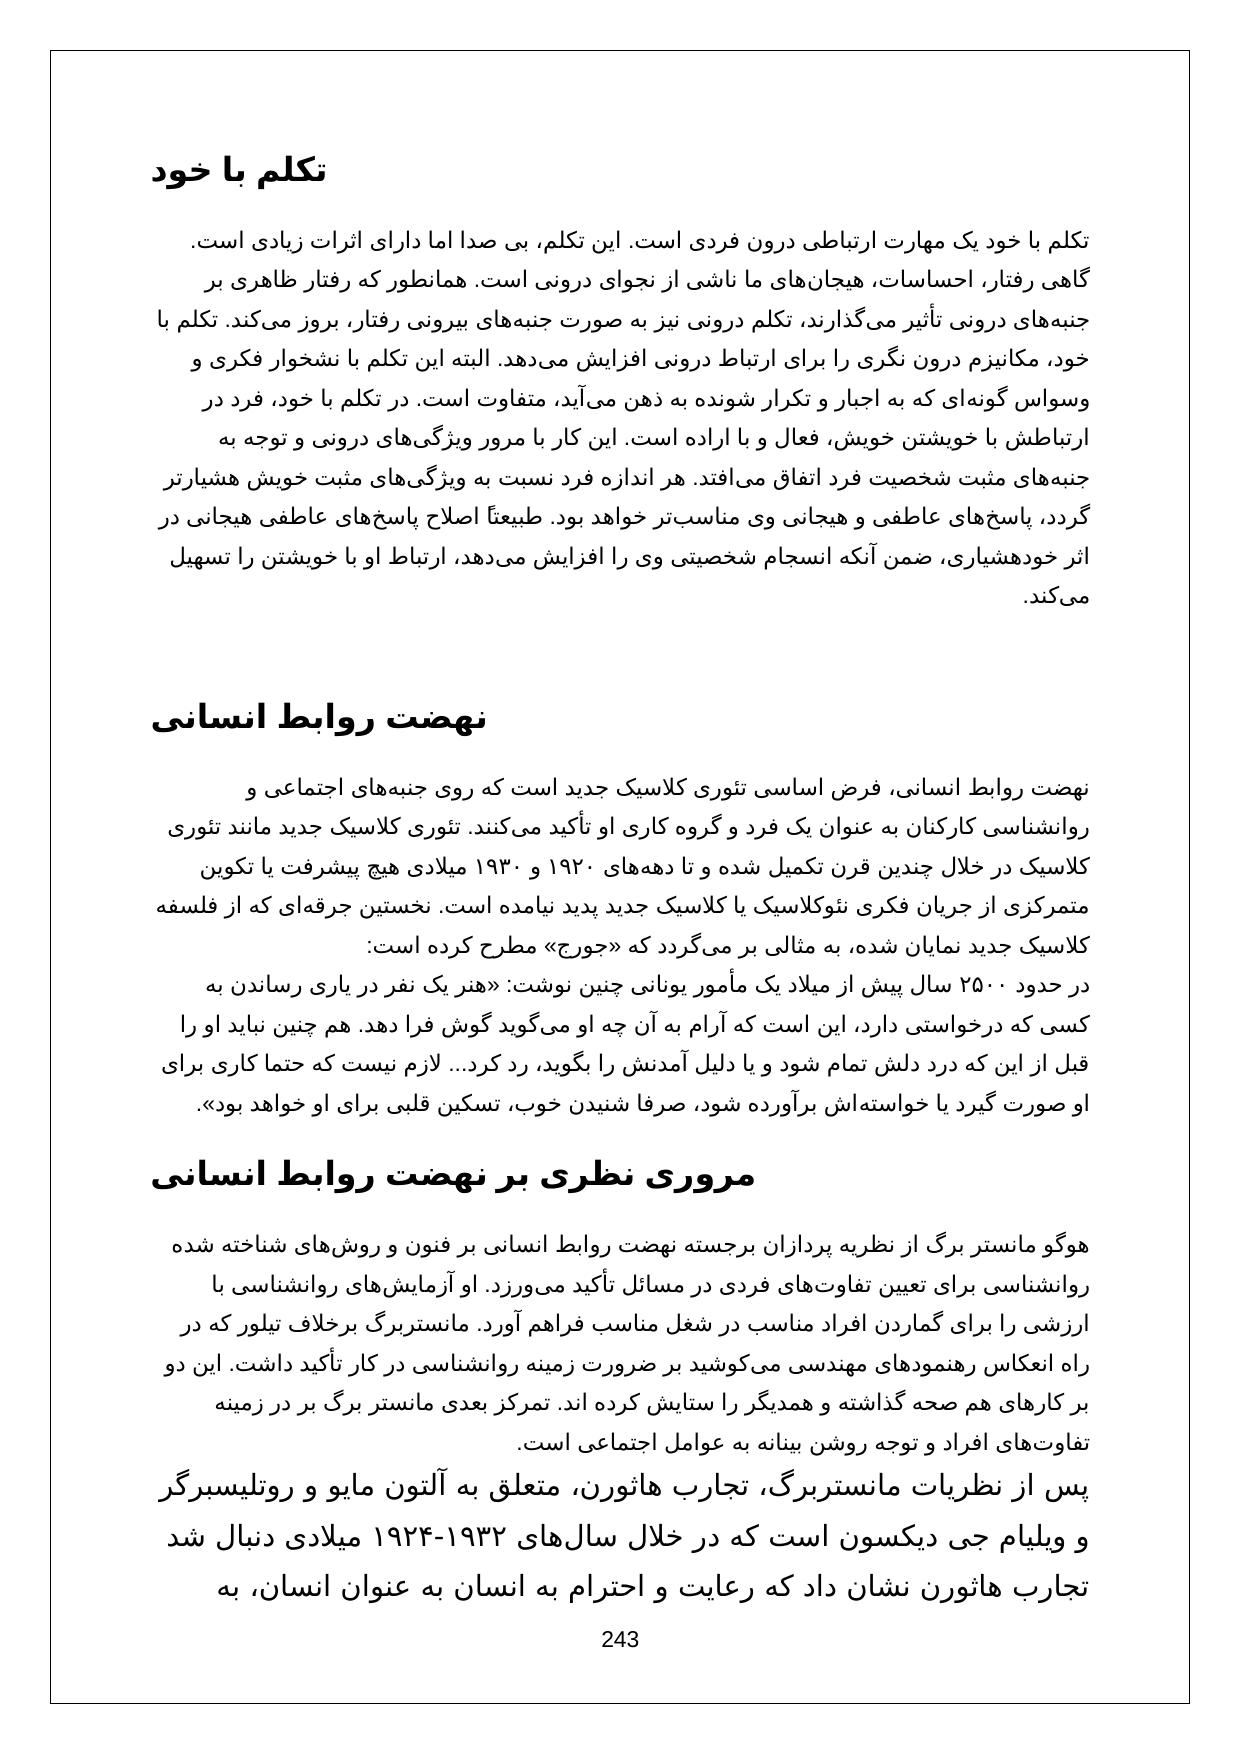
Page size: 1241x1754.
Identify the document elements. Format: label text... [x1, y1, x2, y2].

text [150, 1468, 1090, 1604]
text هوگو مانستر برگ از نظریه پردازان برجسته نهضت روابط انسانی بر فنون و روش‌های شناخته شده روانشناسی برای تعیین تفاوت‌های فردی در مسائل تأکید می‌ورزد. او آزمایش‌های روانشناسی با ارزشی را برای گماردن افراد مناسب در شغل مناسب فراهم آورد. مانستربرگ برخلاف تیلور که در راه انعکاس رهنمودهای مهندسی می‌کوشید بر ضرورت زمینه روانشناسی در کار تأکید داشت. این دو بر کارهای هم صحه گذاشته و همدیگر را ستایش کرده اند. تمرکز بعدی مانستر برگ بر در زمینه تفاوت‌های افراد و توجه روشن بینانه به عوامل اجتماعی است. [150, 1231, 1090, 1455]
text در حدود ۲۵۰۰ سال پیش از میلاد یک مأمور یونانی چنین نوشت: «هنر یک نفر در یاری رساندن به کسی که درخواستی دارد، این است که آرام به آن چه او می‌گوید گوش فرا دهد. هم چنین نباید او را قبل از این که درد دلش تمام شود و یا دلیل آمدنش را بگوید، رد کرد... لازم نیست که حتما کاری برای او صورت گیرد یا خواسته‌اش برآورده شود، صرفا شنیدن خوب، تسکین قلبی برای او خواهد بود». [150, 971, 1090, 1116]
subtitle تکلم با خود [150, 150, 1090, 188]
subtitle نهضت روابط انسانی [150, 697, 1090, 735]
subtitle مروری نظری بر نهضت روابط انسانی [150, 1154, 1090, 1193]
text نهضت روابط انسانی، فرض اساسی تئوری کلاسیک جدید است که روی جنبه‌های اجتماعی و روانشناسی کارکنان به عنوان یک فرد و گروه کاری او تأکید می‌کنند. تئوری کلاسیک جدید مانند تئوری کلاسیک در خلال چندین قرن تکمیل شده و تا دهه‌های ۱۹۲۰ و ۱۹۳۰ میلادی هیچ پیشرفت یا تکوین متمرکزی از جریان فکری نئوکلاسیک یا کلاسیک جدید پدید نیامده است. نخستین جرقه‌ای که از فلسفه کلاسیک جدید نمایان شده، به مثالی بر می‌گردد که «جورج» مطرح کرده است: [150, 774, 1090, 958]
text تكلم با خود یک مهارت ارتباطی درون فردی است. این تکلم، بی صدا اما دارای اثرات زیادی است. گاهی رفتار، احساسات، هیجان‌های ما ناشی از نجوای درونی است. همانطور که رفتار ظاهری بر جنبه‌های درونی تأثیر می‌گذارند، تکلم درونی نیز به صورت جنبه‌های بیرونی رفتار، بروز می‌کند. تکلم با خود، مکانیزم درون نگری را برای ارتباط درونی افزایش می‌دهد. البته این تکلم با نشخوار فکری و وسواس گونه‌ای که به اجبار و تکرار شونده به ذهن می‌آید، متفاوت است. در تکلم با خود، فرد در ارتباطش با خویشتن خویش، فعال و با اراده است. این کار با مرور ویژگی‌های درونی و توجه به جنبه‌های مثبت شخصیت فرد اتفاق می‌افتد. هر اندازه فرد نسبت به ویژگی‌های مثبت خویش هشیارتر گردد، پاسخ‌های عاطفی و هیجانی وی مناسب‌تر خواهد بود. طبیعتاً اصلاح پاسخ‌های عاطفی هیجانی در اثر خودهشیاری، ضمن آنکه انسجام شخصیتی وی را افزایش می‌دهد، ارتباط او با خویشتن را تسهیل می‌کند. [150, 227, 1090, 608]
